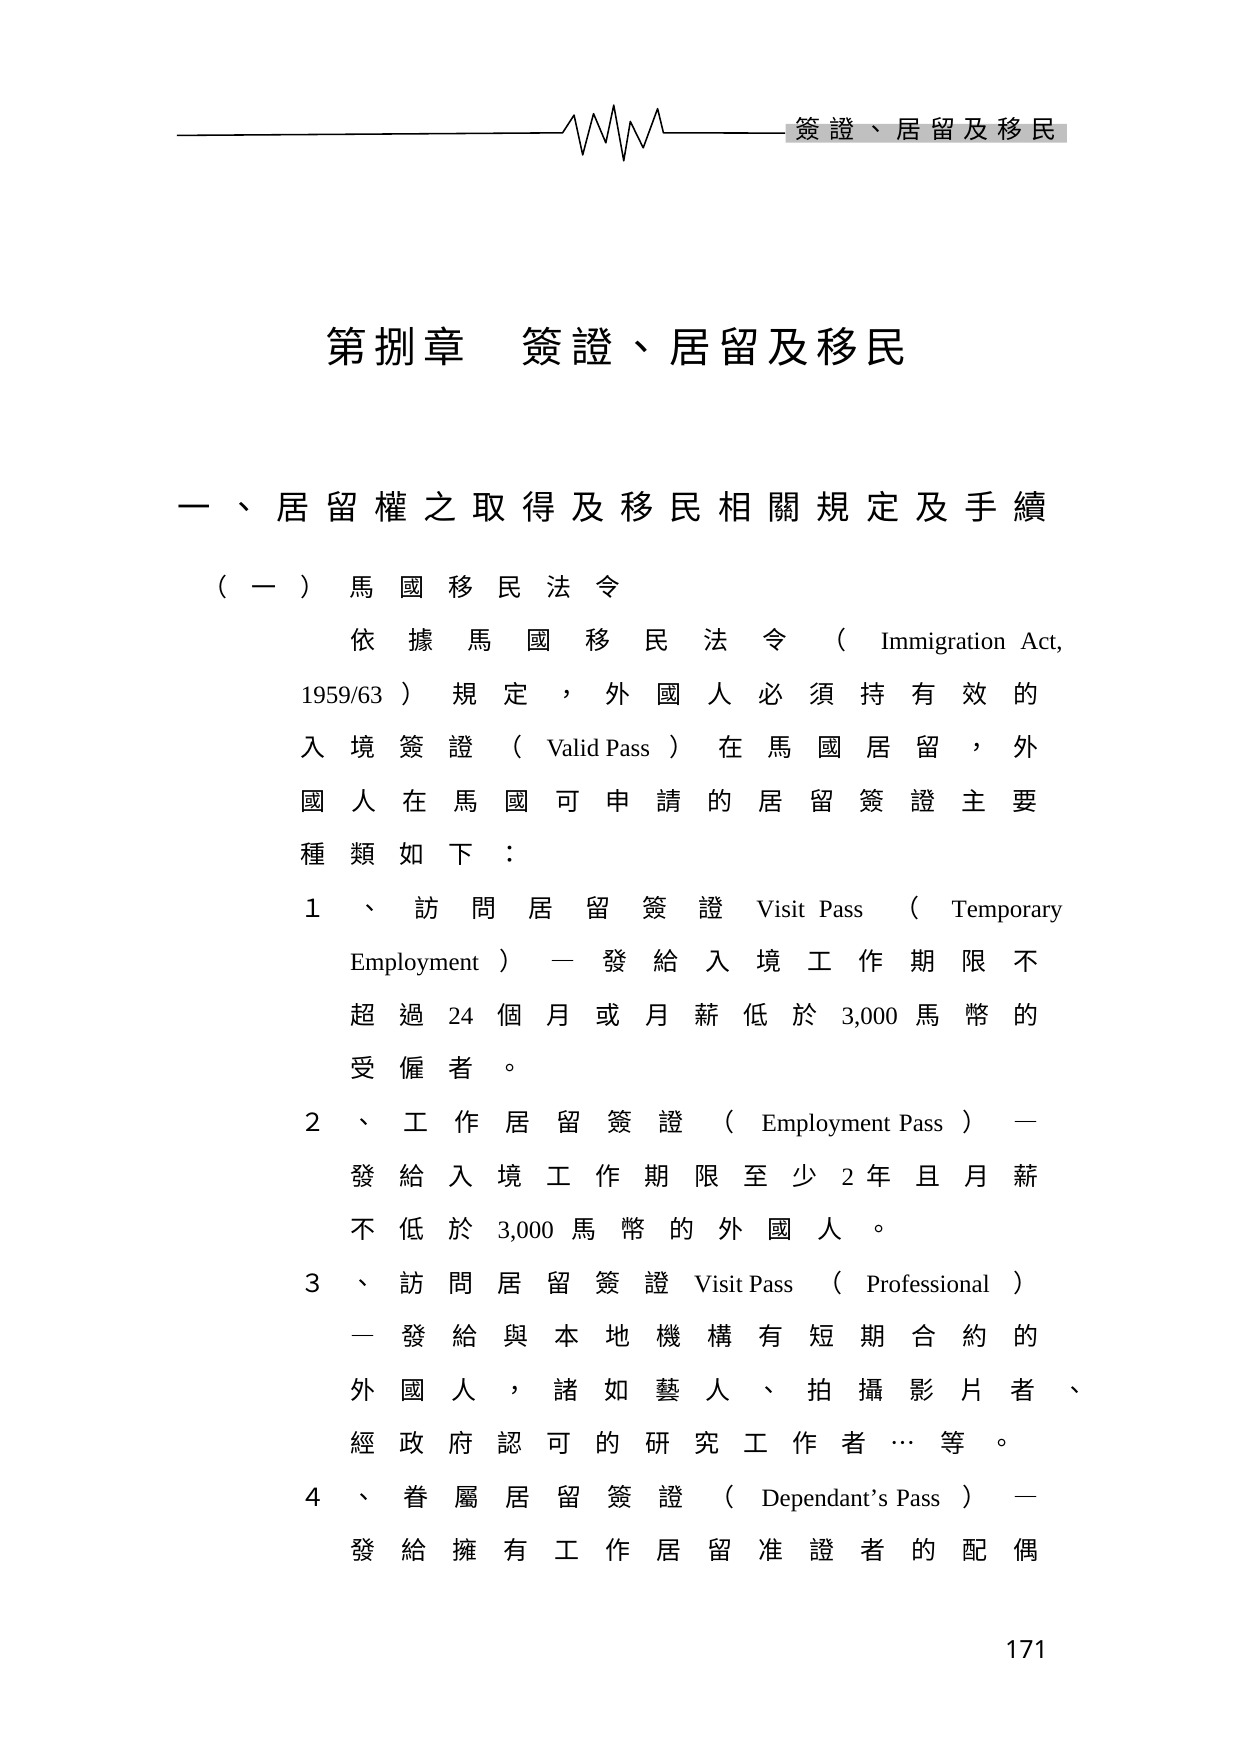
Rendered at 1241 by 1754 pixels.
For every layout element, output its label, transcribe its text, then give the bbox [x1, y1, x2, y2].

text １、訪問居留簽證Visit Pass（Temporary Employment）—發給入境工作期限不超過24個月或月薪低於3,000馬幣的受僱者。 [276, 880, 1063, 1094]
text ２、工作居留簽證（Employment Pass）—發給入境工作期限至少2年且月薪不低於3,000馬幣的外國人。 [276, 1094, 1063, 1254]
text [276, 1469, 1063, 1576]
text （一）馬國移民法令 [202, 558, 1063, 612]
text 一、居留權之取得及移民相關規定及手續 [178, 478, 1063, 532]
text ３、訪問居留簽證Visit Pass（Professional）—發給與本地機構有短期合約的外國人，諸如藝人、拍攝影片者、經政府認可的研究工作者…等。 [276, 1254, 1063, 1469]
text 第捌章 簽證、居留及移民 [178, 291, 1063, 398]
text 依據馬國移民法令（Immigration Act, 1959/63）規定，外國人必須持有效的入境簽證（Valid Pass）在馬國居留，外國人在馬國可申請的居留簽證主要種類如下： [276, 612, 1063, 880]
